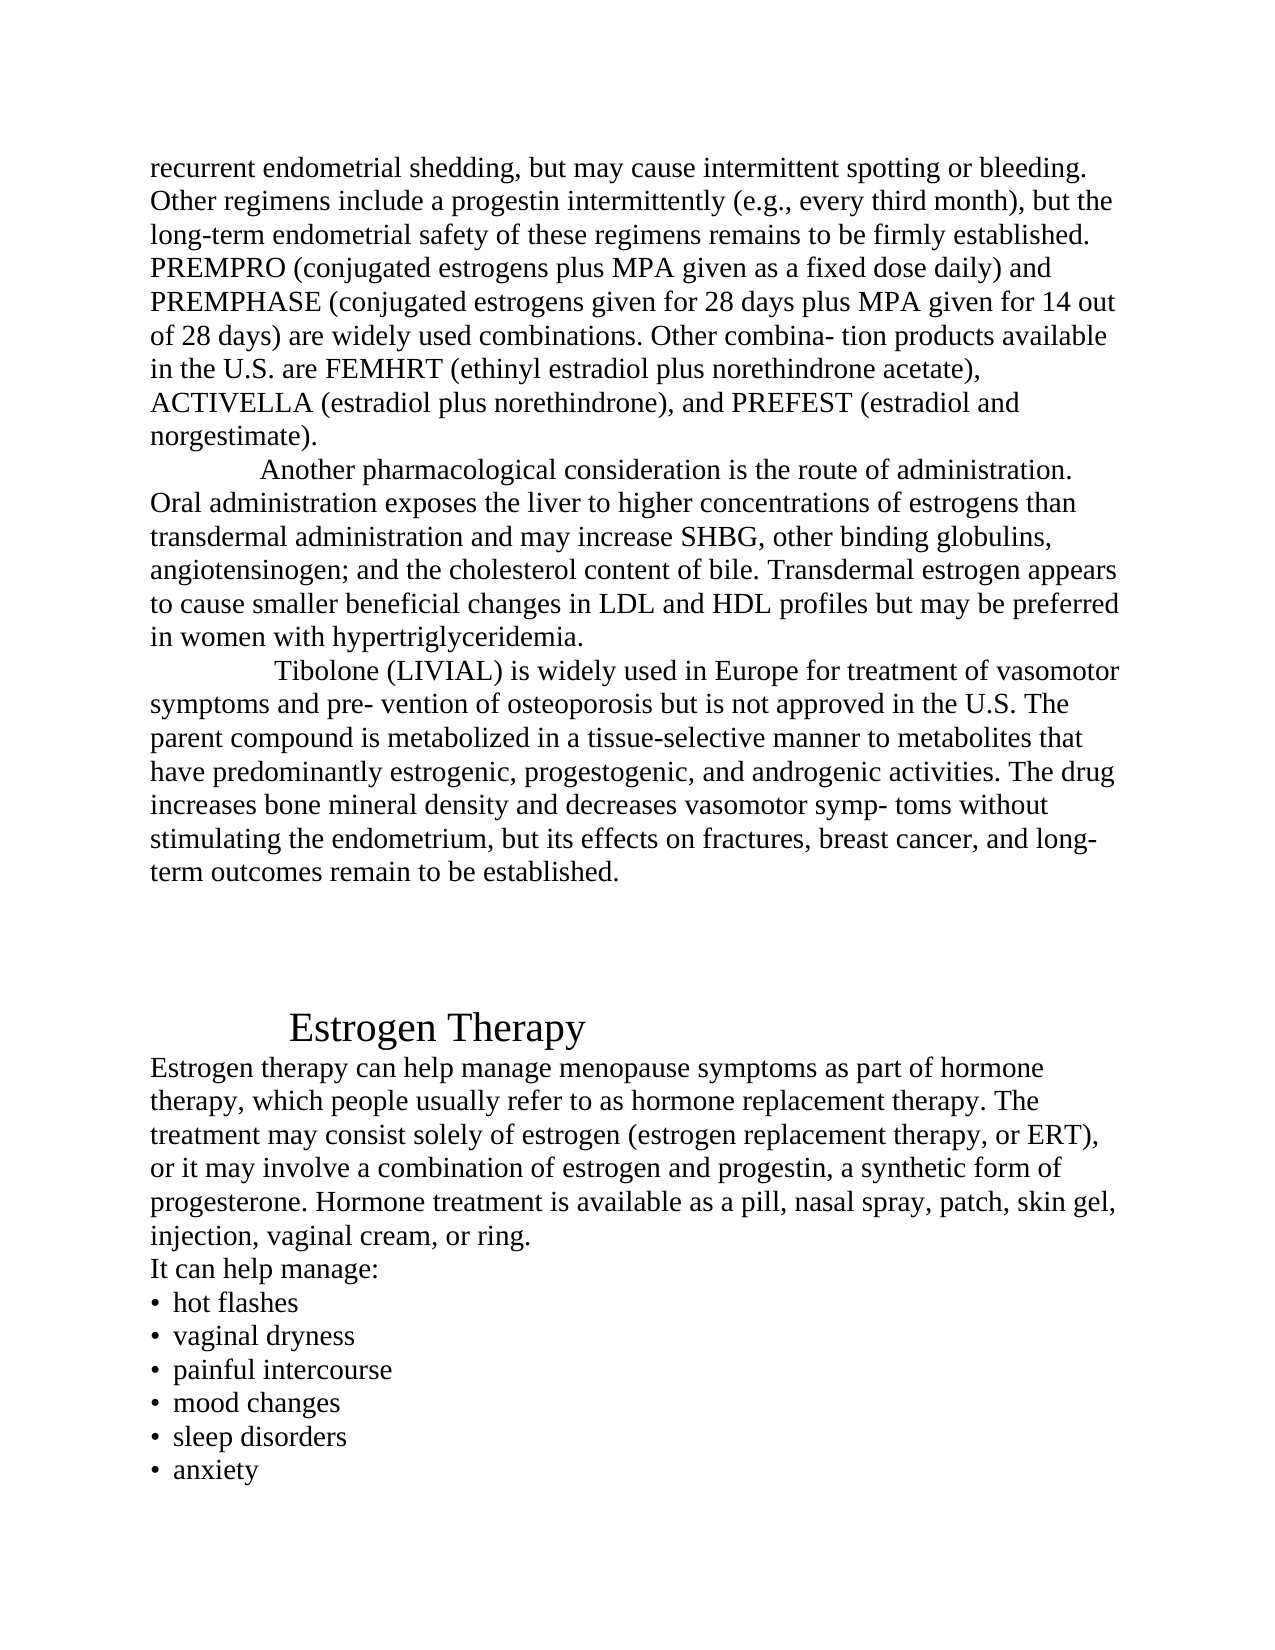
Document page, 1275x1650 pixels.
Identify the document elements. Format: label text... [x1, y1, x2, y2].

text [150, 150, 1125, 452]
list sleep disorders [150, 1419, 1125, 1452]
list anxiety [150, 1452, 1125, 1486]
list vaginal dryness [150, 1318, 1125, 1352]
text Estrogen therapy can help manage menopause symptoms as part of hormone therapy, which people usually refer to as hormone replacement therapy. The treatment may consist solely of estrogen (estrogen replacement therapy, or ERT), or it may involve a combination of estrogen and progestin, a synthetic form of progesterone. Hormone treatment is available as a pill, nasal spray, patch, skin gel, injection, vaginal cream, or ring. [150, 1050, 1125, 1251]
text Another pharmacological consideration is the route of administration. Oral administration exposes the liver to higher concentrations of estrogens than transdermal administration and may increase SHBG, other binding globulins, angiotensinogen; and the cholesterol content of bile. Transdermal estrogen appears to cause smaller beneficial changes in LDL and HDL profiles but may be preferred in women with hypertriglyceridemia. [150, 452, 1125, 653]
list hot flashes [150, 1285, 1125, 1318]
text It can help manage: [150, 1251, 1125, 1285]
list mood changes [150, 1385, 1125, 1419]
text Estrogen Therapy [150, 1002, 1125, 1050]
text Tibolone (LIVIAL) is widely used in Europe for treatment of vasomotor symptoms and pre- vention of osteoporosis but is not approved in the U.S. The parent compound is metabolized in a tissue-selective manner to metabolites that have predominantly estrogenic, progestogenic, and androgenic activities. The drug increases bone mineral density and decreases vasomotor symp- toms without stimulating the endometrium, but its effects on fractures, breast cancer, and long- term outcomes remain to be established. [150, 653, 1125, 888]
list painful intercourse [150, 1352, 1125, 1385]
